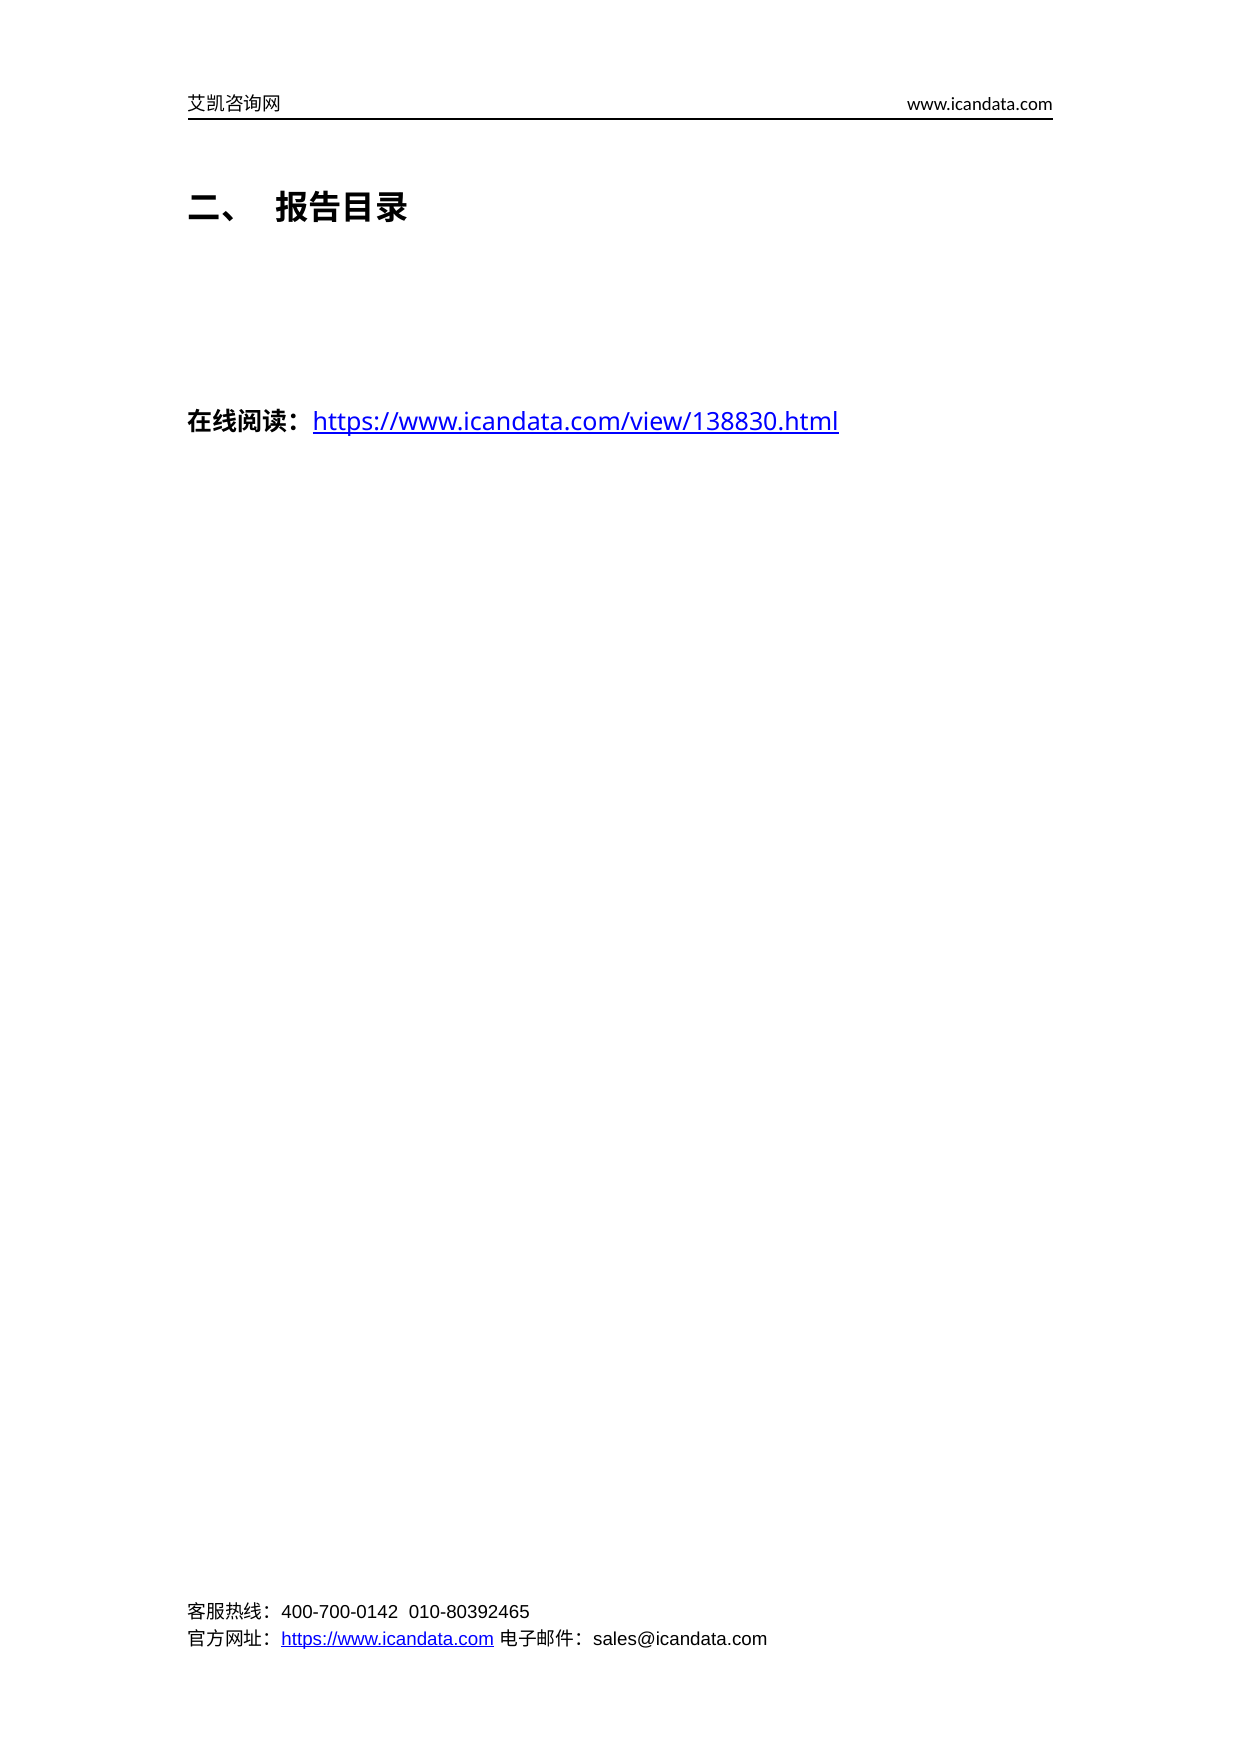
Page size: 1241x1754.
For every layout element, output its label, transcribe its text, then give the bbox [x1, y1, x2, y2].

text 在线阅读：https://www.icandata.com/view/138830.html [187, 387, 1053, 452]
subtitle 报告目录 [187, 172, 1053, 237]
